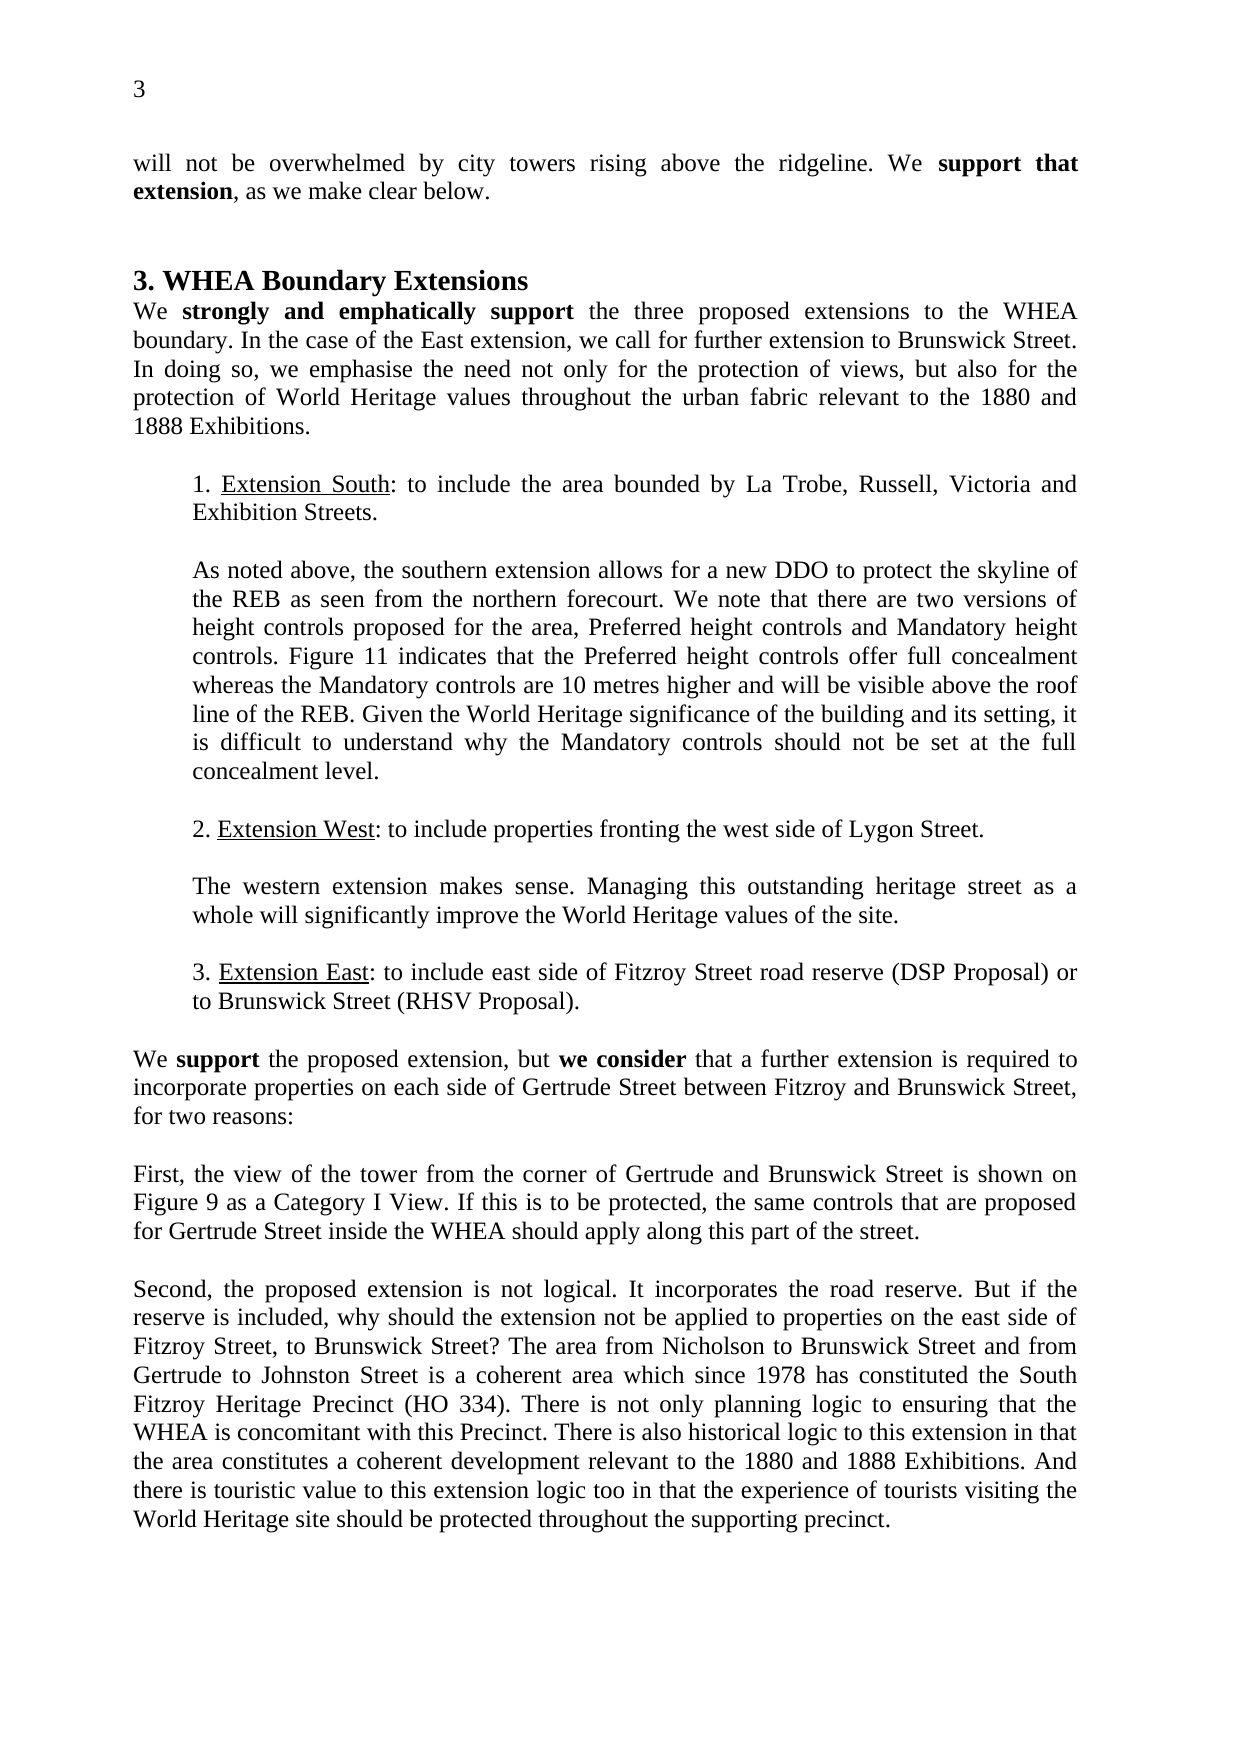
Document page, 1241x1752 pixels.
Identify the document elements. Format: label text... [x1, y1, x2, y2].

text 2. Extension West: to include properties fronting the west side of Lygon Street. [192, 814, 1078, 842]
text We strongly and emphatically support the three proposed extensions to the WHEA boundary. In the case of the East extension, we call for further extension to Brunswick Street. In doing so, we emphasise the need not only for the protection of views, but also for the protection of World Heritage values throughout the urban fabric relevant to the 1880 and 1888 Exhibitions. [133, 296, 1078, 440]
title 3. WHEA Boundary Extensions [133, 263, 1078, 296]
text The western extension makes sense. Managing this outstanding heritage street as a whole will significantly improve the World Heritage values of the site. [192, 871, 1078, 929]
text First, the view of the tower from the corner of Gertrude and Brunswick Street is shown on Figure 9 as a Category I View. If this is to be protected, the same controls that are proposed for Gertrude Street inside the WHEA should apply along this part of the street. [133, 1159, 1078, 1245]
text Second, the proposed extension is not logical. It incorporates the road reserve. But if the reserve is included, why should the extension not be applied to properties on the east side of Fitzroy Street, to Brunswick Street? The area from Nicholson to Brunswick Street and from Gertrude to Johnston Street is a coherent area which since 1978 has constituted the South Fitzroy Heritage Precinct (HO 334). There is not only planning logic to ensuring that the WHEA is concomitant with this Precinct. There is also historical logic to this extension in that the area constitutes a coherent development relevant to the 1880 and 1888 Exhibitions. And there is touristic value to this extension logic too in that the experience of tourists visiting the World Heritage site should be protected throughout the supporting precinct. [133, 1274, 1078, 1532]
text We support the proposed extension, but we consider that a further extension is required to incorporate properties on each side of Gertrude Street between Fitzroy and Brunswick Street, for two reasons: [133, 1044, 1078, 1130]
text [133, 148, 1078, 205]
text 1. Extension South: to include the area bounded by La Trobe, Russell, Victoria and Exhibition Streets. [192, 469, 1078, 526]
text As noted above, the southern extension allows for a new DDO to protect the skyline of the REB as seen from the northern forecourt. We note that there are two versions of height controls proposed for the area, Preferred height controls and Mandatory height controls. Figure 11 indicates that the Preferred height controls offer full concealment whereas the Mandatory controls are 10 metres higher and will be visible above the roof line of the REB. Given the World Heritage significance of the building and its setting, it is difficult to understand why the Mandatory controls should not be set at the full concealment level. [192, 555, 1078, 785]
text 3. Extension East: to include east side of Fitzroy Street road reserve (DSP Proposal) or to Brunswick Street (RHSV Proposal). [192, 957, 1078, 1015]
